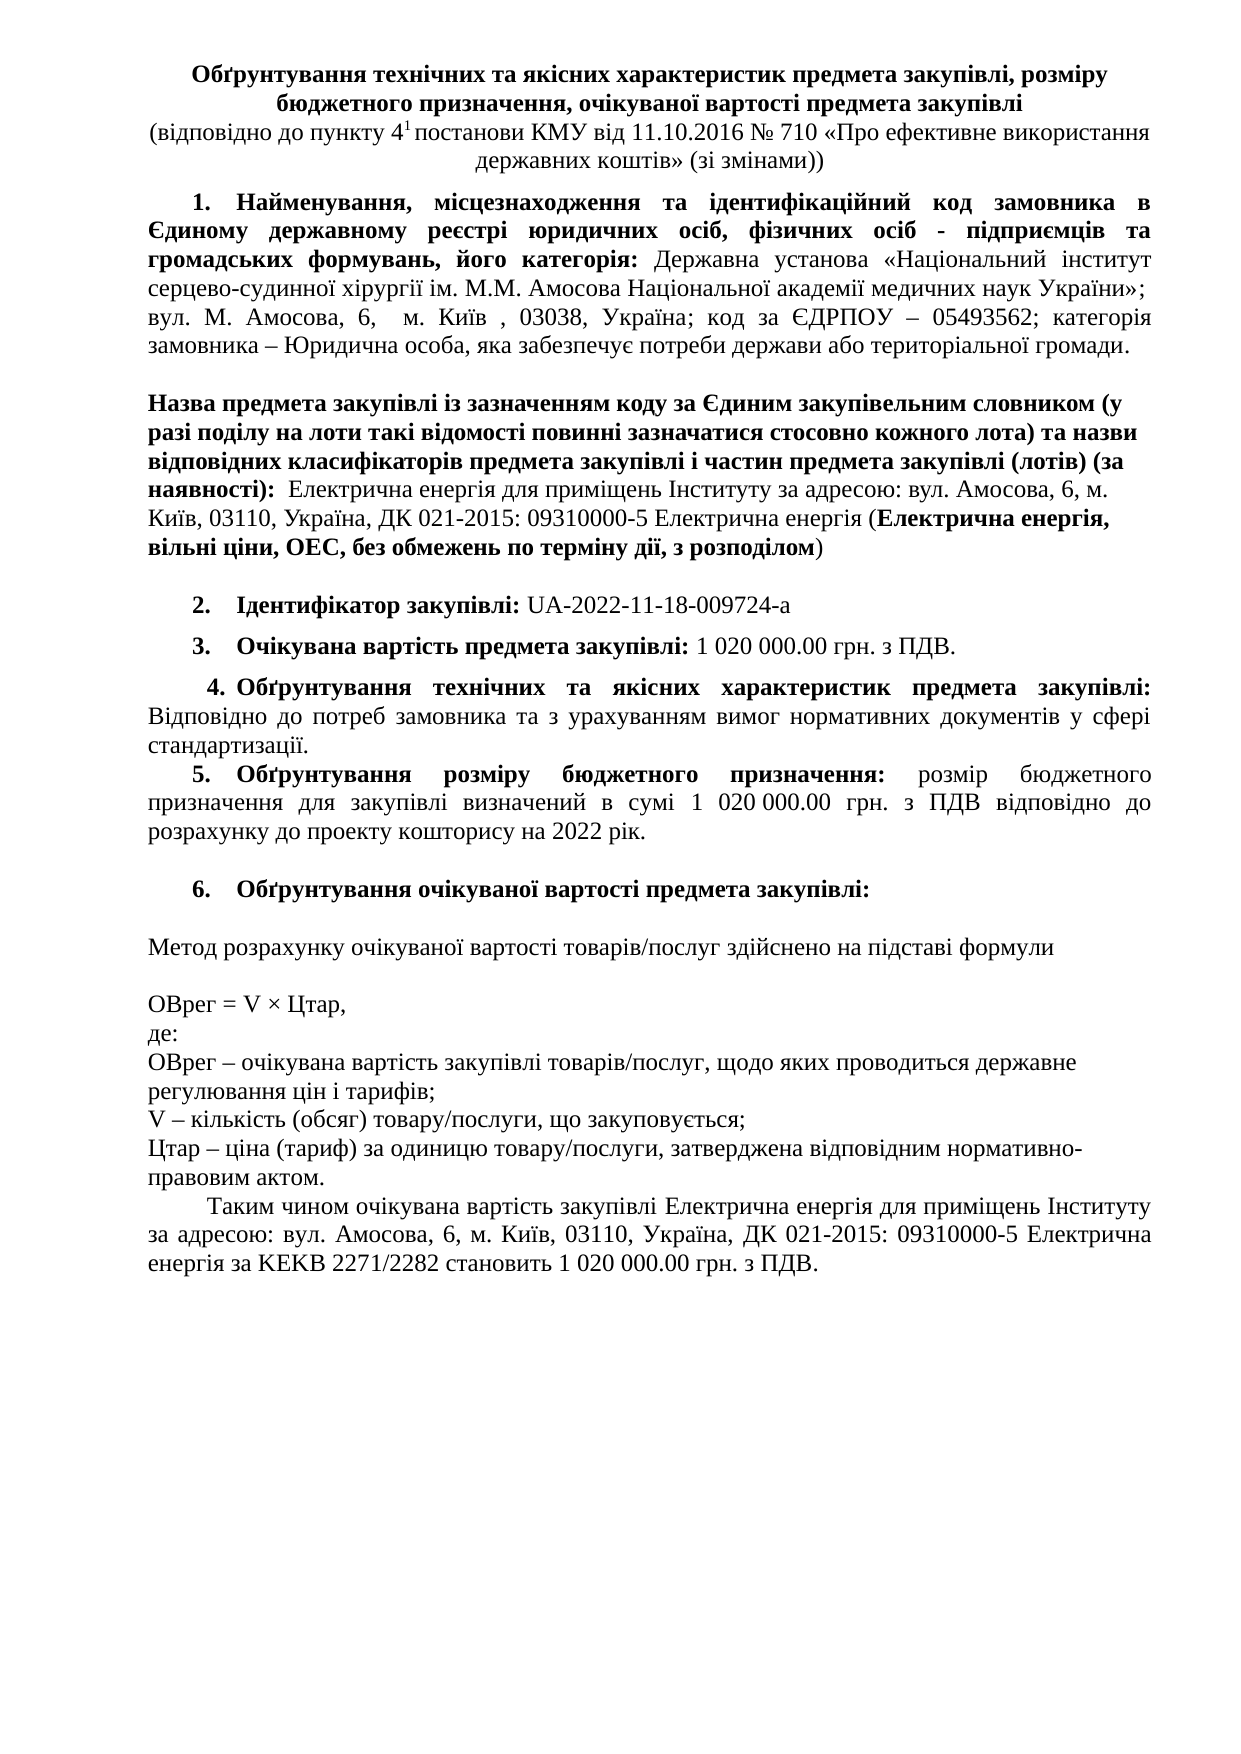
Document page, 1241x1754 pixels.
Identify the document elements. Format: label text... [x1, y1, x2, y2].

text V – кількість (обсяг) товару/послуги, що закуповується; [148, 1104, 1152, 1133]
list Ідентифікатор закупівлі: UA-2022-11-18-009724-a [148, 590, 1152, 619]
text ОВрег – очікувана вартість закупівлі товарів/послуг, щодо яких проводиться державне регулювання цін і тарифів; [148, 1047, 1152, 1104]
text (відповідно до пункту 41 постанови КМУ від 11.10.2016 № 710 «Про ефективне використання державних коштів» (зі змінами)) [148, 117, 1152, 174]
text ОВрег = V × Цтар, [148, 989, 1152, 1018]
list Очікувана вартість предмета закупівлі: 1 020 000.00 грн. з ПДВ. [148, 631, 1152, 660]
text Таким чином очікувана вартість закупівлі Електрична енергія для приміщень Інституту за адресою: вул. Амосова, 6, м. Київ, 03110, Україна, ДК 021-2015: 09310000-5 Електрична енергія за KEKВ 2271/2282 становить 1 020 000.00 грн. з ПДВ. [148, 1191, 1152, 1277]
text де: [148, 1018, 1152, 1047]
list Найменування, місцезнаходження та ідентифікаційний код замовника в Єдиному державному реєстрі юридичних осіб, фізичних осіб - підприємців та громадських формувань, його категорія: Державна установа «Національний інститут серцево-судинної хірургії ім. М.М. Амосова Національної академії медичних наук України»; вул. М. Амосова, 6, м. Київ , 03038, Україна; код за ЄДРПОУ – 05493562; категорія замовника – Юридична особа, яка забезпечує потреби держави або територіальної громади. [148, 187, 1152, 359]
list Обґрунтування очікуваної вартості предмета закупівлі: [148, 874, 1152, 902]
text Цтар – ціна (тариф) за одиницю товару/послуги, затверджена відповідним нормативно-правовим актом. [148, 1133, 1152, 1191]
list Обґрунтування розміру бюджетного призначення: розмір бюджетного призначення для закупівлі визначений в сумі 1 020 000.00 грн. з ПДВ відповідно до розрахунку до проекту кошторису на 2022 рік. [148, 759, 1152, 845]
text Обґрунтування технічних та якісних характеристик предмета закупівлі, розміру бюджетного призначення, очікуваної вартості предмета закупівлі [148, 59, 1152, 117]
subtitle Назва предмета закупівлі із зазначенням коду за Єдиним закупівельним словником (у разі поділу на лоти такі відомості повинні зазначатися стосовно кожного лота) та назви відповідних класифікаторів предмета закупівлі і частин предмета закупівлі (лотів) (за наявності): Електрична енергія для приміщень Інституту за адресою: вул. Амосова, 6, м. Київ, 03110, Україна, ДК 021-2015: 09310000-5 Електрична енергія (Електрична енергія, вільні ціни, ОЕС, без обмежень по терміну дії, з розподілом) [148, 388, 1152, 561]
list Обґрунтування технічних та якісних характеристик предмета закупівлі: Відповідно до потреб замовника та з урахуванням вимог нормативних документів у сфері стандартизації. [148, 672, 1152, 759]
text Метод розрахунку очікуваної вартості товарів/послуг здійснено на підставі формули [148, 932, 1152, 960]
